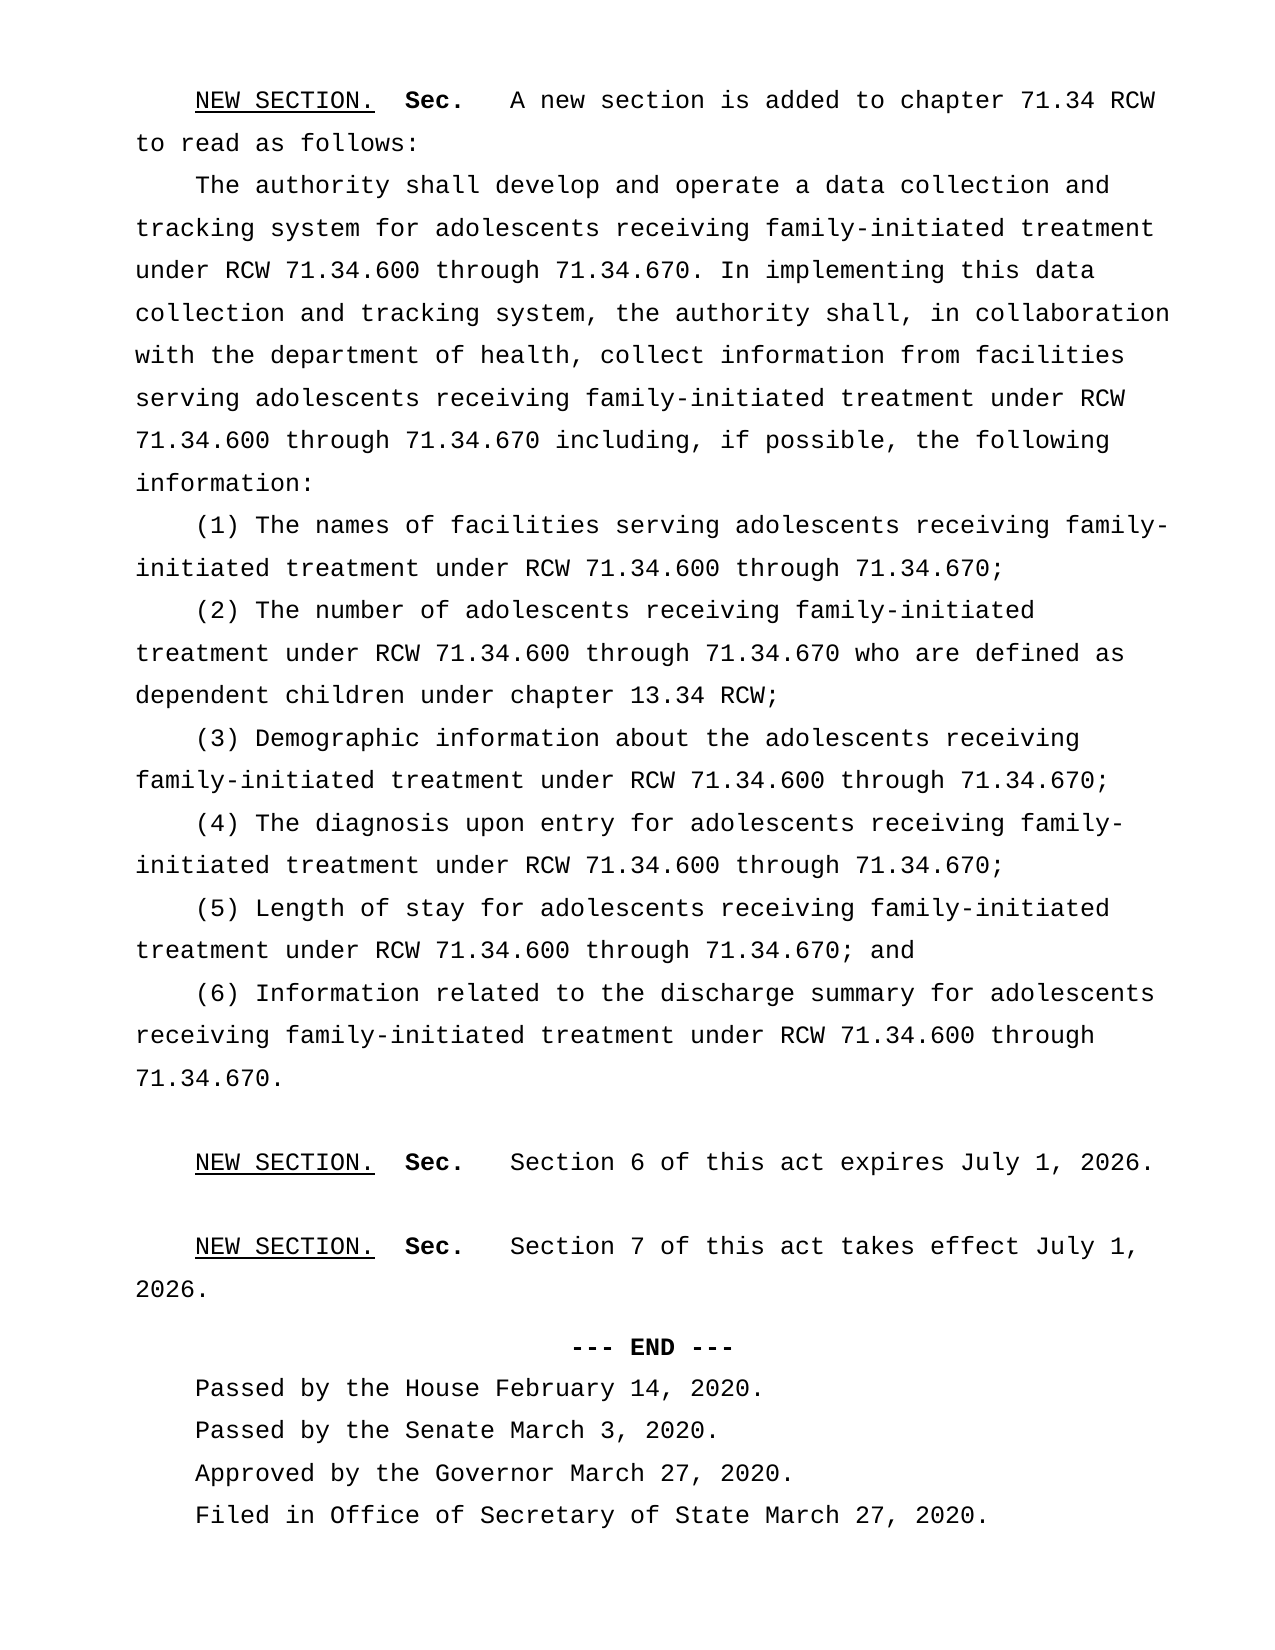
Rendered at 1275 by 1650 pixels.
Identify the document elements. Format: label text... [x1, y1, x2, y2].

text NEW SECTION. Sec. A new section is added to chapter 71.34 RCW to read as follows: [135, 75, 1170, 160]
text (1) The names of facilities serving adolescents receiving family-initiated treatment under RCW 71.34.600 through 71.34.670; [135, 500, 1170, 585]
text (4) The diagnosis upon entry for adolescents receiving family-initiated treatment under RCW 71.34.600 through 71.34.670; [135, 797, 1170, 882]
text Passed by the Senate March 3, 2020. [135, 1405, 1170, 1447]
text (6) Information related to the discharge summary for adolescents receiving family-initiated treatment under RCW 71.34.600 through 71.34.670. [135, 967, 1170, 1095]
text NEW SECTION. Sec. Section 6 of this act expires July 1, 2026. [135, 1137, 1170, 1179]
text The authority shall develop and operate a data collection and tracking system for adolescents receiving family-initiated treatment under RCW 71.34.600 through 71.34.670. In implementing this data collection and tracking system, the authority shall, in collaboration with the department of health, collect information from facilities serving adolescents receiving family-initiated treatment under RCW 71.34.600 through 71.34.670 including, if possible, the following information: [135, 160, 1170, 500]
text (2) The number of adolescents receiving family-initiated treatment under RCW 71.34.600 through 71.34.670 who are defined as dependent children under chapter 13.34 RCW; [135, 585, 1170, 712]
text Filed in Office of Secretary of State March 27, 2020. [135, 1490, 1170, 1532]
text --- END --- [135, 1334, 1170, 1362]
text (5) Length of stay for adolescents receiving family-initiated treatment under RCW 71.34.600 through 71.34.670; and [135, 882, 1170, 967]
text (3) Demographic information about the adolescents receiving family-initiated treatment under RCW 71.34.600 through 71.34.670; [135, 712, 1170, 797]
text Passed by the House February 14, 2020. [135, 1362, 1170, 1405]
text NEW SECTION. Sec. Section 7 of this act takes effect July 1, 2026. [135, 1221, 1170, 1306]
text Approved by the Governor March 27, 2020. [135, 1447, 1170, 1490]
